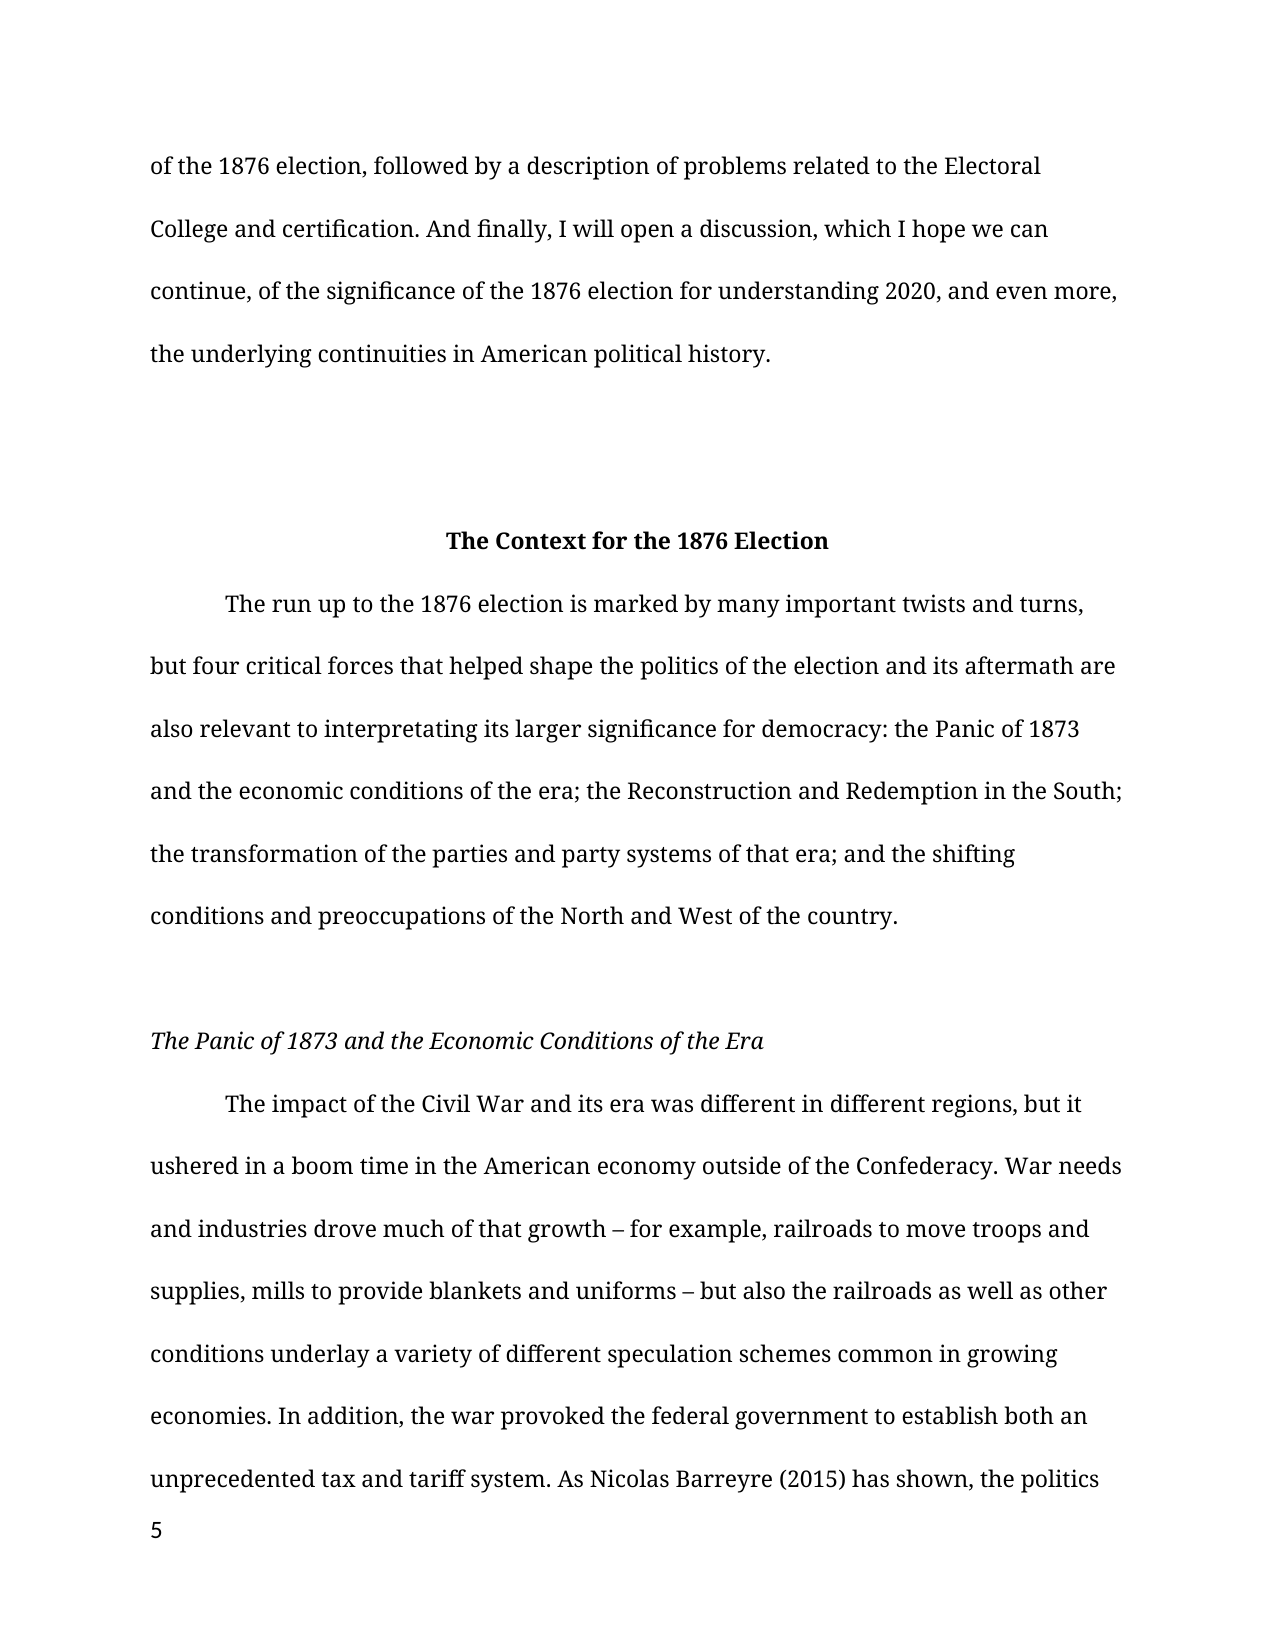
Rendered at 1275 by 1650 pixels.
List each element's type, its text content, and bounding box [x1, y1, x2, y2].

text The Panic of 1873 and the Economic Conditions of the Era [150, 1025, 1125, 1056]
text The Context for the 1876 Election [150, 525, 1125, 556]
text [150, 1087, 1125, 1494]
text The run up to the 1876 election is marked by many important twists and turns, but four critical forces that helped shape the politics of the election and its aftermath are also relevant to interpretating its larger significance for democracy: the Panic of 1873 and the economic conditions of the era; the Reconstruction and Redemption in the South; the transformation of the parties and party systems of that era; and the shifting conditions and preoccupations of the North and West of the country. [150, 587, 1125, 931]
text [150, 150, 1125, 369]
